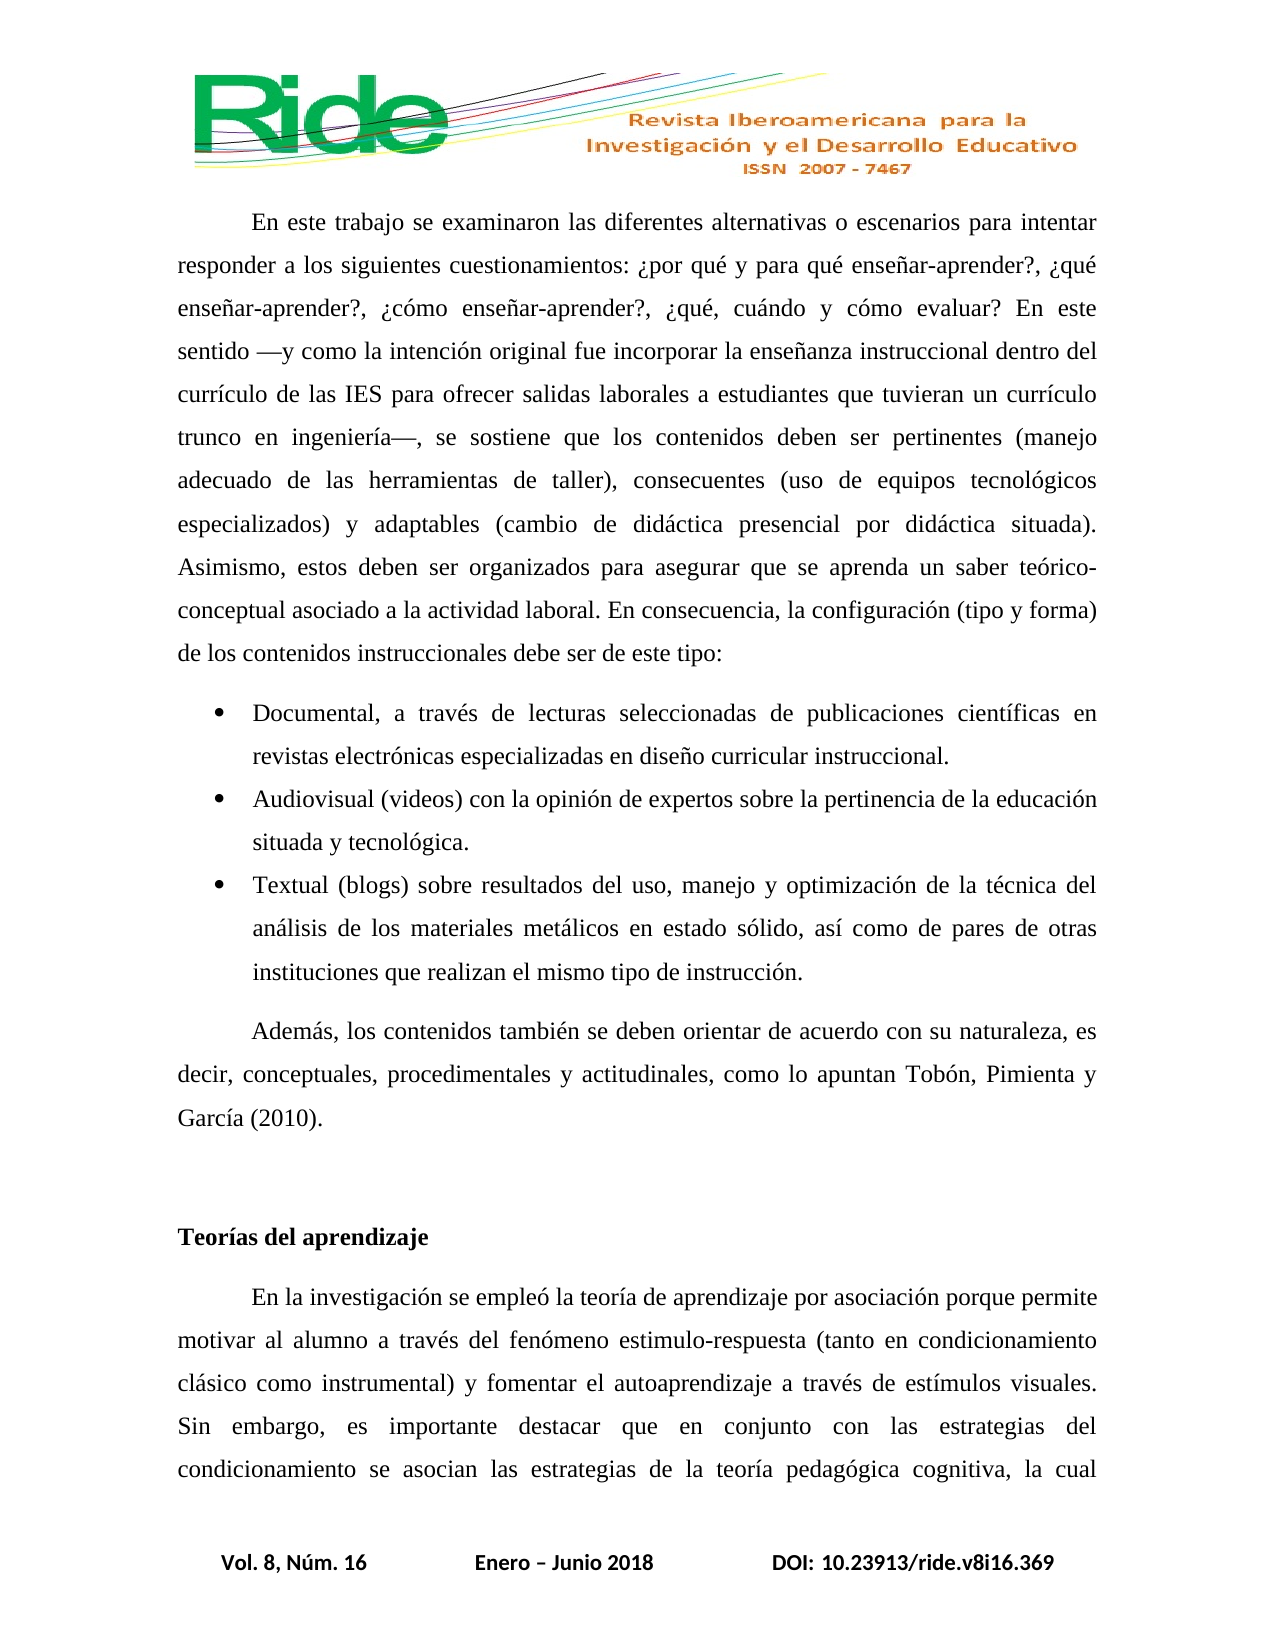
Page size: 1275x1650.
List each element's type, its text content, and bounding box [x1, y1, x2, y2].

list Textual (blogs) sobre resultados del uso, manejo y optimización de la técnica del análisis de los materiales metálicos en estado sólido, así como de pares de otras instituciones que realizan el mismo tipo de instrucción. [215, 870, 1098, 985]
picture [194, 73, 1081, 177]
text Además, los contenidos también se deben orientar de acuerdo con su naturaleza, es decir, conceptuales, procedimentales y actitudinales, como lo apuntan Tobón, Pimienta y García (2010). [177, 1016, 1098, 1131]
list Documental, a través de lecturas seleccionadas de publicaciones científicas en revistas electrónicas especializadas en diseño curricular instruccional. [215, 698, 1098, 770]
text En este trabajo se examinaron las diferentes alternativas o escenarios para intentar responder a los siguientes cuestionamientos: ¿por qué y para qué enseñar-aprender?, ¿qué enseñar-aprender?, ¿cómo enseñar-aprender?, ¿qué, cuándo y cómo evaluar? En este sentido —y como la intención original fue incorporar la enseñanza instruccional dentro del currículo de las IES para ofrecer salidas laborales a estudiantes que tuvieran un currículo trunco en ingeniería—, se sostiene que los contenidos deben ser pertinentes (manejo adecuado de las herramientas de taller), consecuentes (uso de equipos tecnológicos especializados) y adaptables (cambio de didáctica presencial por didáctica situada). Asimismo, estos deben ser organizados para asegurar que se aprenda un saber teórico-conceptual asociado a la actividad laboral. En consecuencia, la configuración (tipo y forma) de los contenidos instruccionales debe ser de este tipo: [177, 207, 1098, 667]
list Audiovisual (videos) con la opinión de expertos sobre la pertinencia de la educación situada y tecnológica. [215, 784, 1098, 856]
subtitle Teorías del aprendizaje [177, 1222, 1098, 1251]
